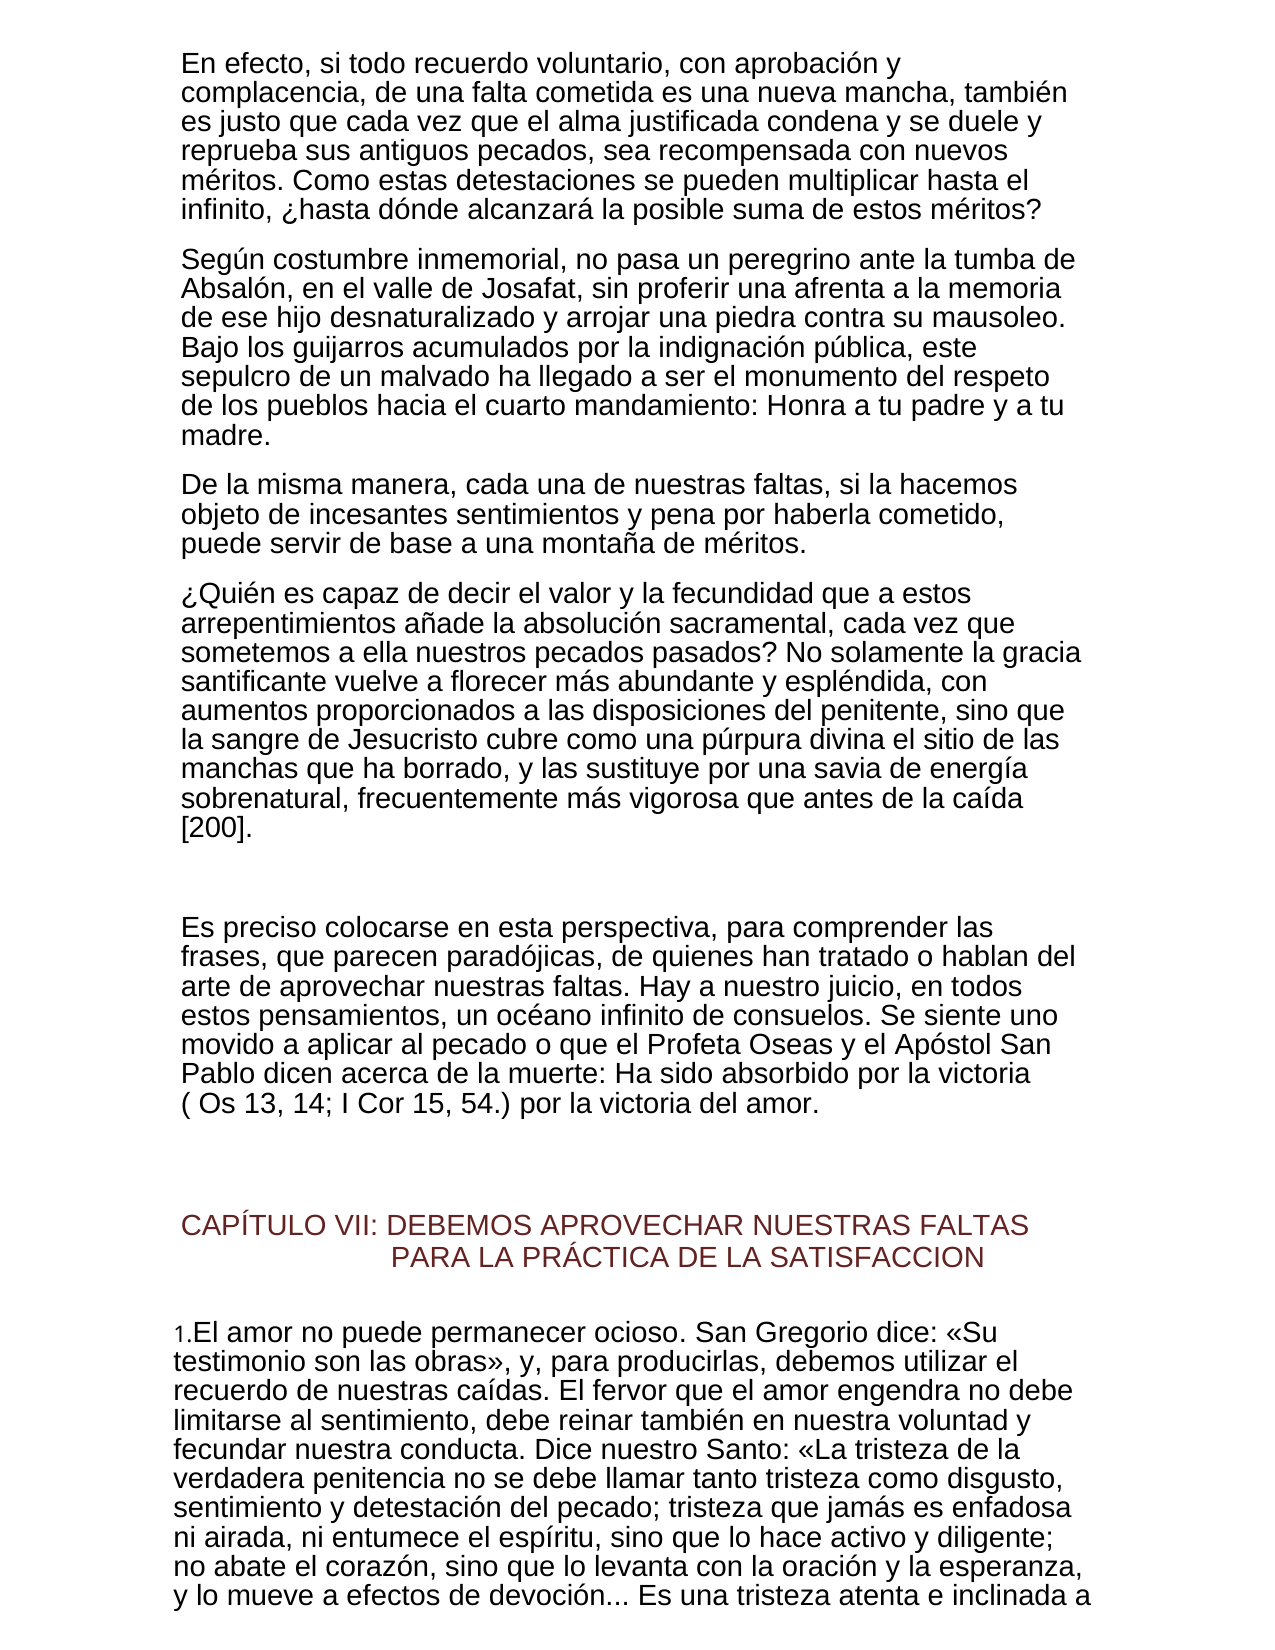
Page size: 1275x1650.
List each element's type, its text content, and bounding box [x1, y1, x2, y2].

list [173, 1319, 1095, 1612]
text Según costumbre inmemorial, no pasa un peregrino ante la tumba de Absalón, en el valle de Josafat, sin proferir una afrenta a la memoria de ese hijo desnaturalizado y arrojar una piedra contra su mausoleo. Bajo los guijarros acumulados por la indignación pública, este sepulcro de un malvado ha llegado a ser el monumento del respeto de los pueblos hacia el cuarto mandamiento: Honra a tu padre y a tu madre. [181, 246, 1087, 451]
text Es preciso colocarse en esta perspectiva, para comprender las frases, que parecen paradójicas, de quienes han tratado o hablan del arte de aprovechar nuestras faltas. Hay a nuestro juicio, en todos estos pensamientos, un océano infinito de consuelos. Se siente uno movido a aplicar al pecado o que el Profeta Oseas y el Apóstol San Pablo dicen acerca de la muerte: Ha sido absorbido por la victoria ( Os 13, 14; I Cor 15, 54.) por la victoria del amor. [181, 914, 1087, 1119]
text ¿Quién es capaz de decir el valor y la fecundidad que a estos arrepentimientos añade la absolución sacramental, cada vez que sometemos a ella nuestros pecados pasados? No solamente la gracia santificante vuelve a florecer más abundante y espléndida, con aumentos proporcionados a las disposiciones del penitente, sino que la sangre de Jesucristo cubre como una púrpura divina el sitio de las manchas que ha borrado, y las sustituye por una savia de energía sobrenatural, frecuentemente más vigorosa que antes de la caída [200]. [181, 581, 1087, 843]
text En efecto, si todo recuerdo voluntario, con aprobación y complacencia, de una falta cometida es una nueva mancha, también es justo que cada vez que el alma justificada condena y se duele y reprueba sus antiguos pecados, sea recompensada con nuevos méritos. Como estas detestaciones se pueden multiplicar hasta el infinito, ¿hasta dónde alcanzará la posible suma de estos méritos? [181, 50, 1080, 225]
text De la misma manera, cada una de nuestras faltas, si la hacemos objeto de incesantes sentimientos y pena por haberla cometido, puede servir de base a una montaña de méritos. [181, 471, 1072, 559]
text CAPÍTULO VII: DEBEMOS APROVECHAR NUESTRAS FALTAS PARA LA PRÁCTICA DE LA SATISFACCION [181, 1210, 1087, 1274]
